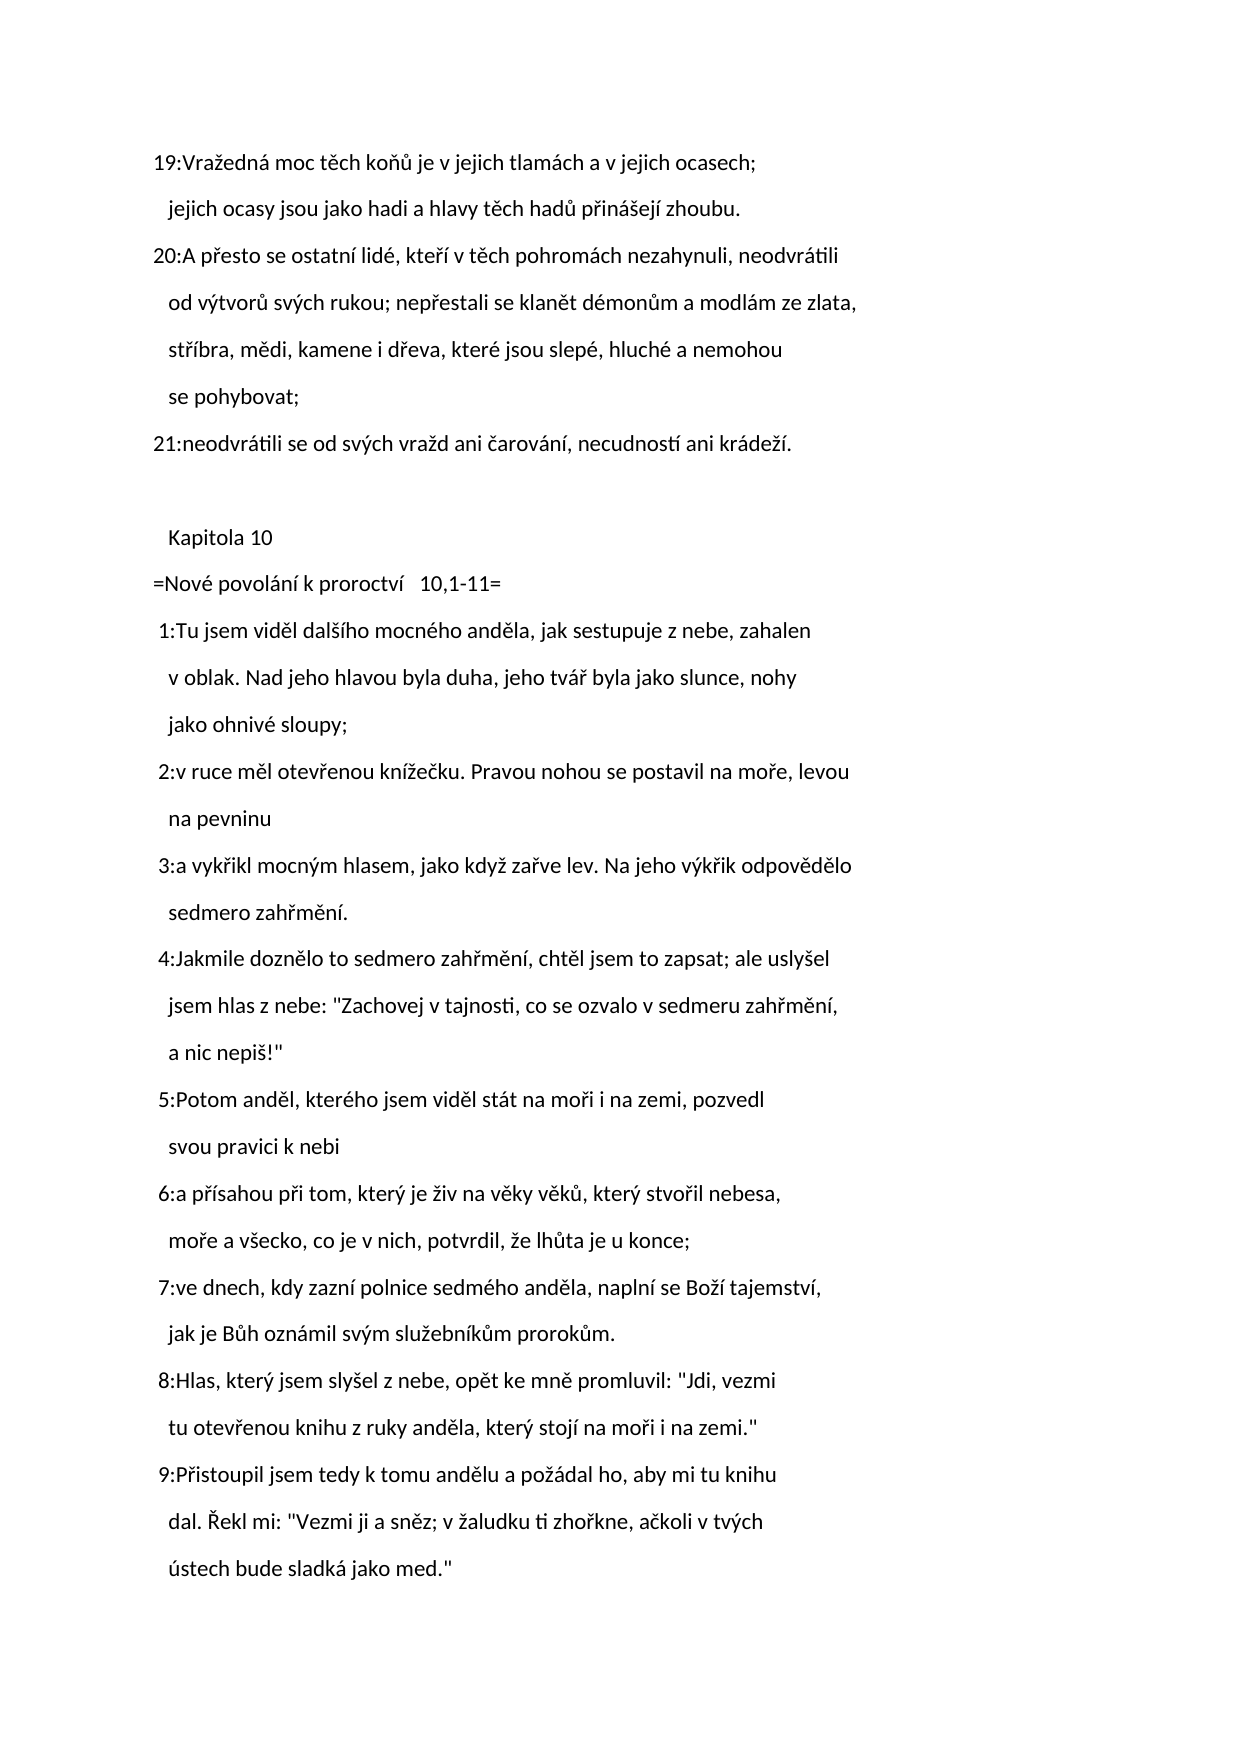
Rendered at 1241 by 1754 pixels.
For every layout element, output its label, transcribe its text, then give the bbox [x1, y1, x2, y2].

text 7:ve dnech, kdy zazní polnice sedmého anděla, naplní se Boží tajemství, [148, 1273, 1093, 1301]
text 9:Přistoupil jsem tedy k tomu andělu a požádal ho, aby mi tu knihu [148, 1460, 1093, 1488]
text stříbra, mědi, kamene i dřeva, které jsou slepé, hluché a nemohou [148, 335, 1093, 363]
text 1:Tu jsem viděl dalšího mocného anděla, jak sestupuje z nebe, zahalen [148, 616, 1093, 644]
text jak je Bůh oznámil svým služebníkům prorokům. [148, 1319, 1093, 1347]
text 5:Potom anděl, kterého jsem viděl stát na moři i na zemi, pozvedl [148, 1085, 1093, 1113]
text ústech bude sladká jako med." [148, 1554, 1093, 1582]
text 20:A přesto se ostatní lidé, kteří v těch pohromách nezahynuli, neodvrátili [148, 241, 1093, 269]
text jejich ocasy jsou jako hadi a hlavy těch hadů přinášejí zhoubu. [148, 194, 1093, 222]
text svou pravici k nebi [148, 1132, 1093, 1160]
text 3:a vykřikl mocným hlasem, jako když zařve lev. Na jeho výkřik odpovědělo [148, 851, 1093, 879]
text od výtvorů svých rukou; nepřestali se klanět démonům a modlám ze zlata, [148, 288, 1093, 316]
text 2:v ruce měl otevřenou knížečku. Pravou nohou se postavil na moře, levou [148, 757, 1093, 785]
text 6:a přísahou při tom, který je živ na věky věků, který stvořil nebesa, [148, 1179, 1093, 1207]
text Kapitola 10 [148, 523, 1093, 551]
text jsem hlas z nebe: "Zachovej v tajnosti, co se ozvalo v sedmeru zahřmění, [148, 991, 1093, 1019]
text v oblak. Nad jeho hlavou byla duha, jeho tvář byla jako slunce, nohy [148, 663, 1093, 691]
text a nic nepiš!" [148, 1038, 1093, 1066]
text tu otevřenou knihu z ruky anděla, který stojí na moři i na zemi." [148, 1413, 1093, 1441]
text na pevninu [148, 804, 1093, 832]
text 19:Vražedná moc těch koňů je v jejich tlamách a v jejich ocasech; [148, 148, 1093, 176]
text 4:Jakmile doznělo to sedmero zahřmění, chtěl jsem to zapsat; ale uslyšel [148, 944, 1093, 972]
text =Nové povolání k proroctví 10,1-11= [148, 569, 1093, 597]
text 8:Hlas, který jsem slyšel z nebe, opět ke mně promluvil: "Jdi, vezmi [148, 1366, 1093, 1394]
text se pohybovat; [148, 382, 1093, 410]
text 21:neodvrátili se od svých vražd ani čarování, necudností ani krádeží. [148, 429, 1093, 457]
text dal. Řekl mi: "Vezmi ji a sněz; v žaludku ti zhořkne, ačkoli v tvých [148, 1507, 1093, 1535]
text sedmero zahřmění. [148, 898, 1093, 926]
text moře a všecko, co je v nich, potvrdil, že lhůta je u konce; [148, 1226, 1093, 1254]
text jako ohnivé sloupy; [148, 710, 1093, 738]
